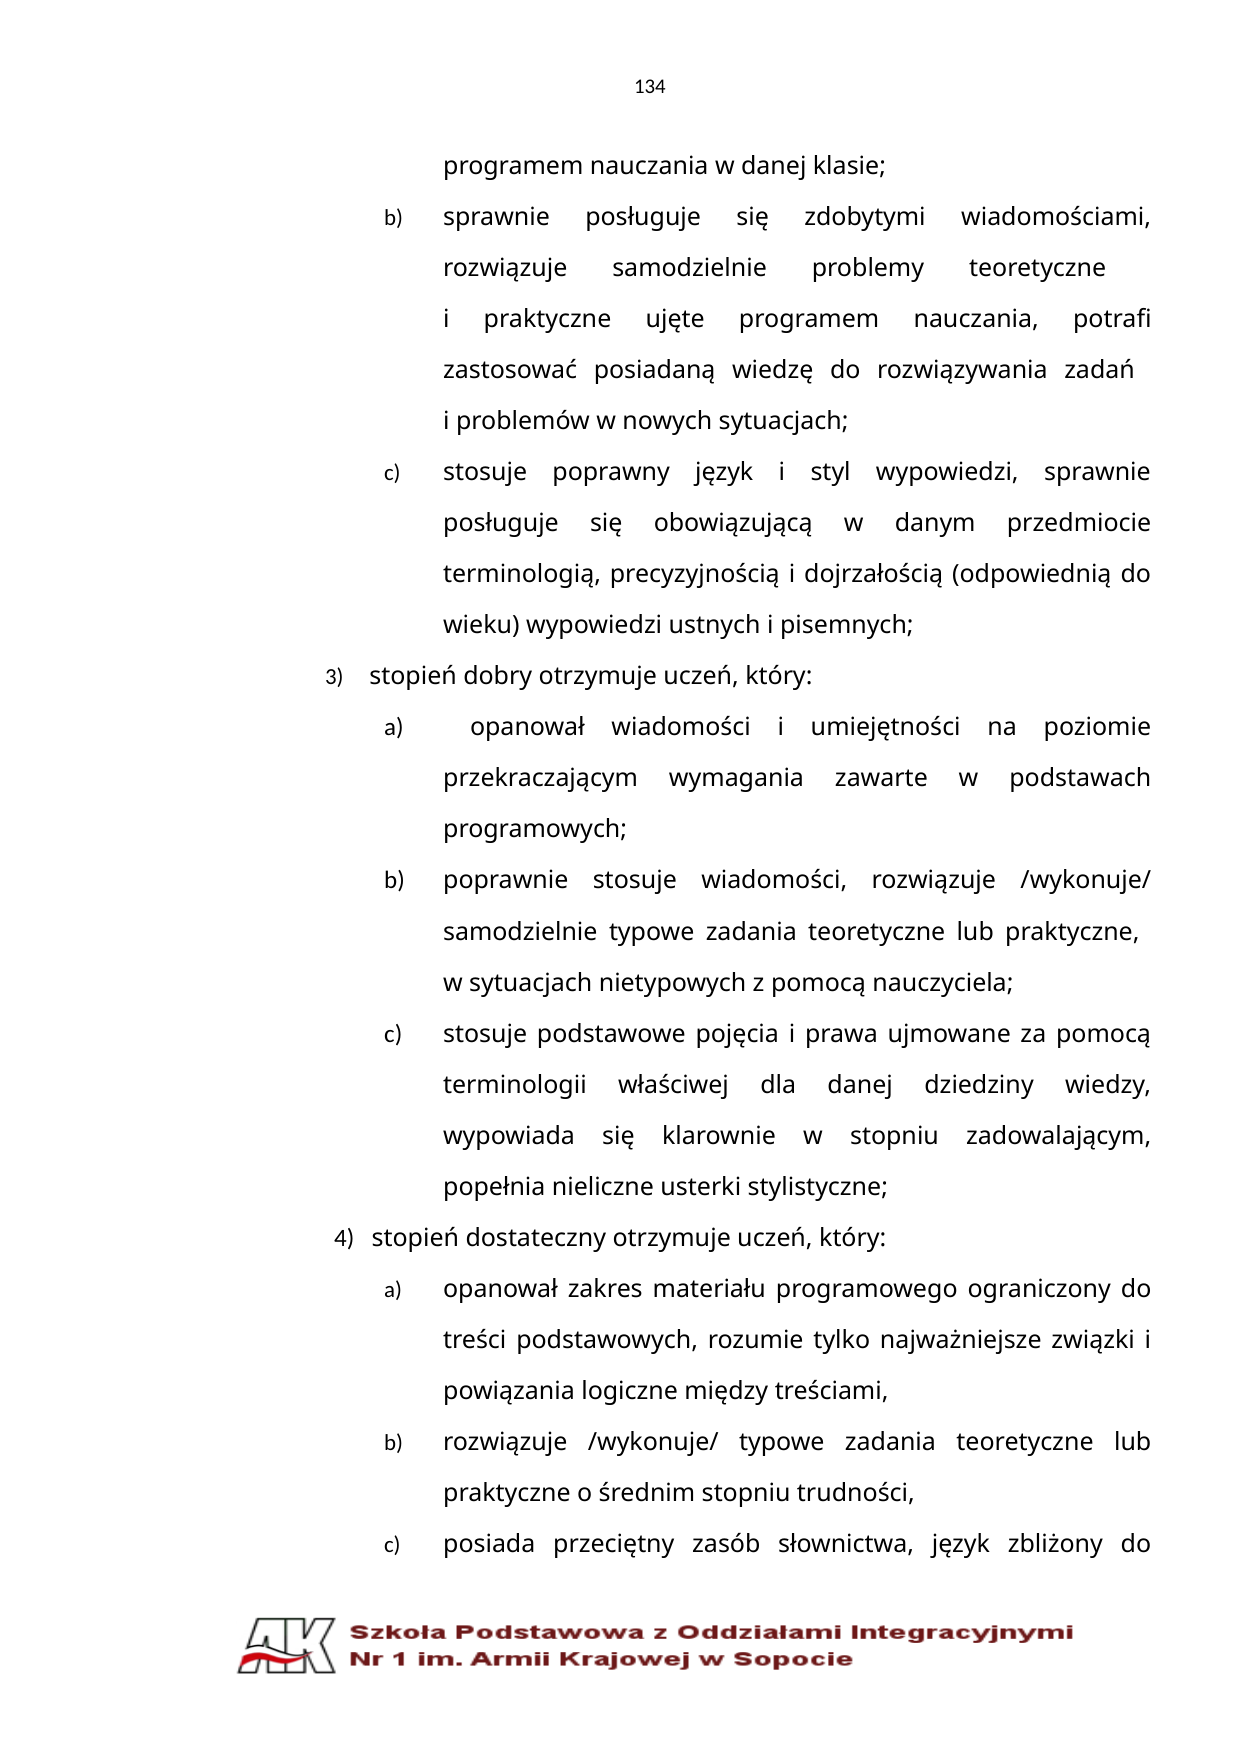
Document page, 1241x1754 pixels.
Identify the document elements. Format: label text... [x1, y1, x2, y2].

list posiada przeciętny zasób słownictwa, język zbliżony do potocznego, mała kondensacja i klarowność wypowiedzi; [384, 1526, 1152, 1560]
list sprawnie posługuje się zdobytymi wiadomościami, rozwiązuje samodzielnie problemy teoretyczne i praktyczne ujęte programem nauczania, potrafi zastosować posiadaną wiedzę do rozwiązywania zadań i problemów w nowych sytuacjach; [384, 199, 1152, 437]
list poprawnie stosuje wiadomości, rozwiązuje /wykonuje/ samodzielnie typowe zadania teoretyczne lub praktyczne, w sytuacjach nietypowych z pomocą nauczyciela; [384, 862, 1152, 998]
list rozwiązuje /wykonuje/ typowe zadania teoretyczne lub praktyczne o średnim stopniu trudności, [384, 1424, 1152, 1509]
list opanował pełny zakres wiedzy i umiejętności określony programem nauczania w danej klasie; [384, 148, 1152, 182]
picture [236, 1611, 1122, 1680]
list stopień dostateczny otrzymuje uczeń, który: [334, 1219, 1152, 1253]
list stosuje podstawowe pojęcia i prawa ujmowane za pomocą terminologii właściwej dla danej dziedziny wiedzy, wypowiada się klarownie w stopniu zadowalającym, popełnia nieliczne usterki stylistyczne; [384, 1015, 1152, 1202]
list stosuje poprawny język i styl wypowiedzi, sprawnie posługuje się obowiązującą w danym przedmiocie terminologią, precyzyjnością i dojrzałością (odpowiednią do wieku) wypowiedzi ustnych i pisemnych; [384, 454, 1152, 641]
list opanował wiadomości i umiejętności na poziomie przekraczającym wymagania zawarte w podstawach programowych; [384, 709, 1152, 845]
list opanował zakres materiału programowego ograniczony do treści podstawowych, rozumie tylko najważniejsze związki i powiązania logiczne między treściami, [384, 1271, 1152, 1407]
list stopień dobry otrzymuje uczeń, który: [325, 658, 1152, 692]
